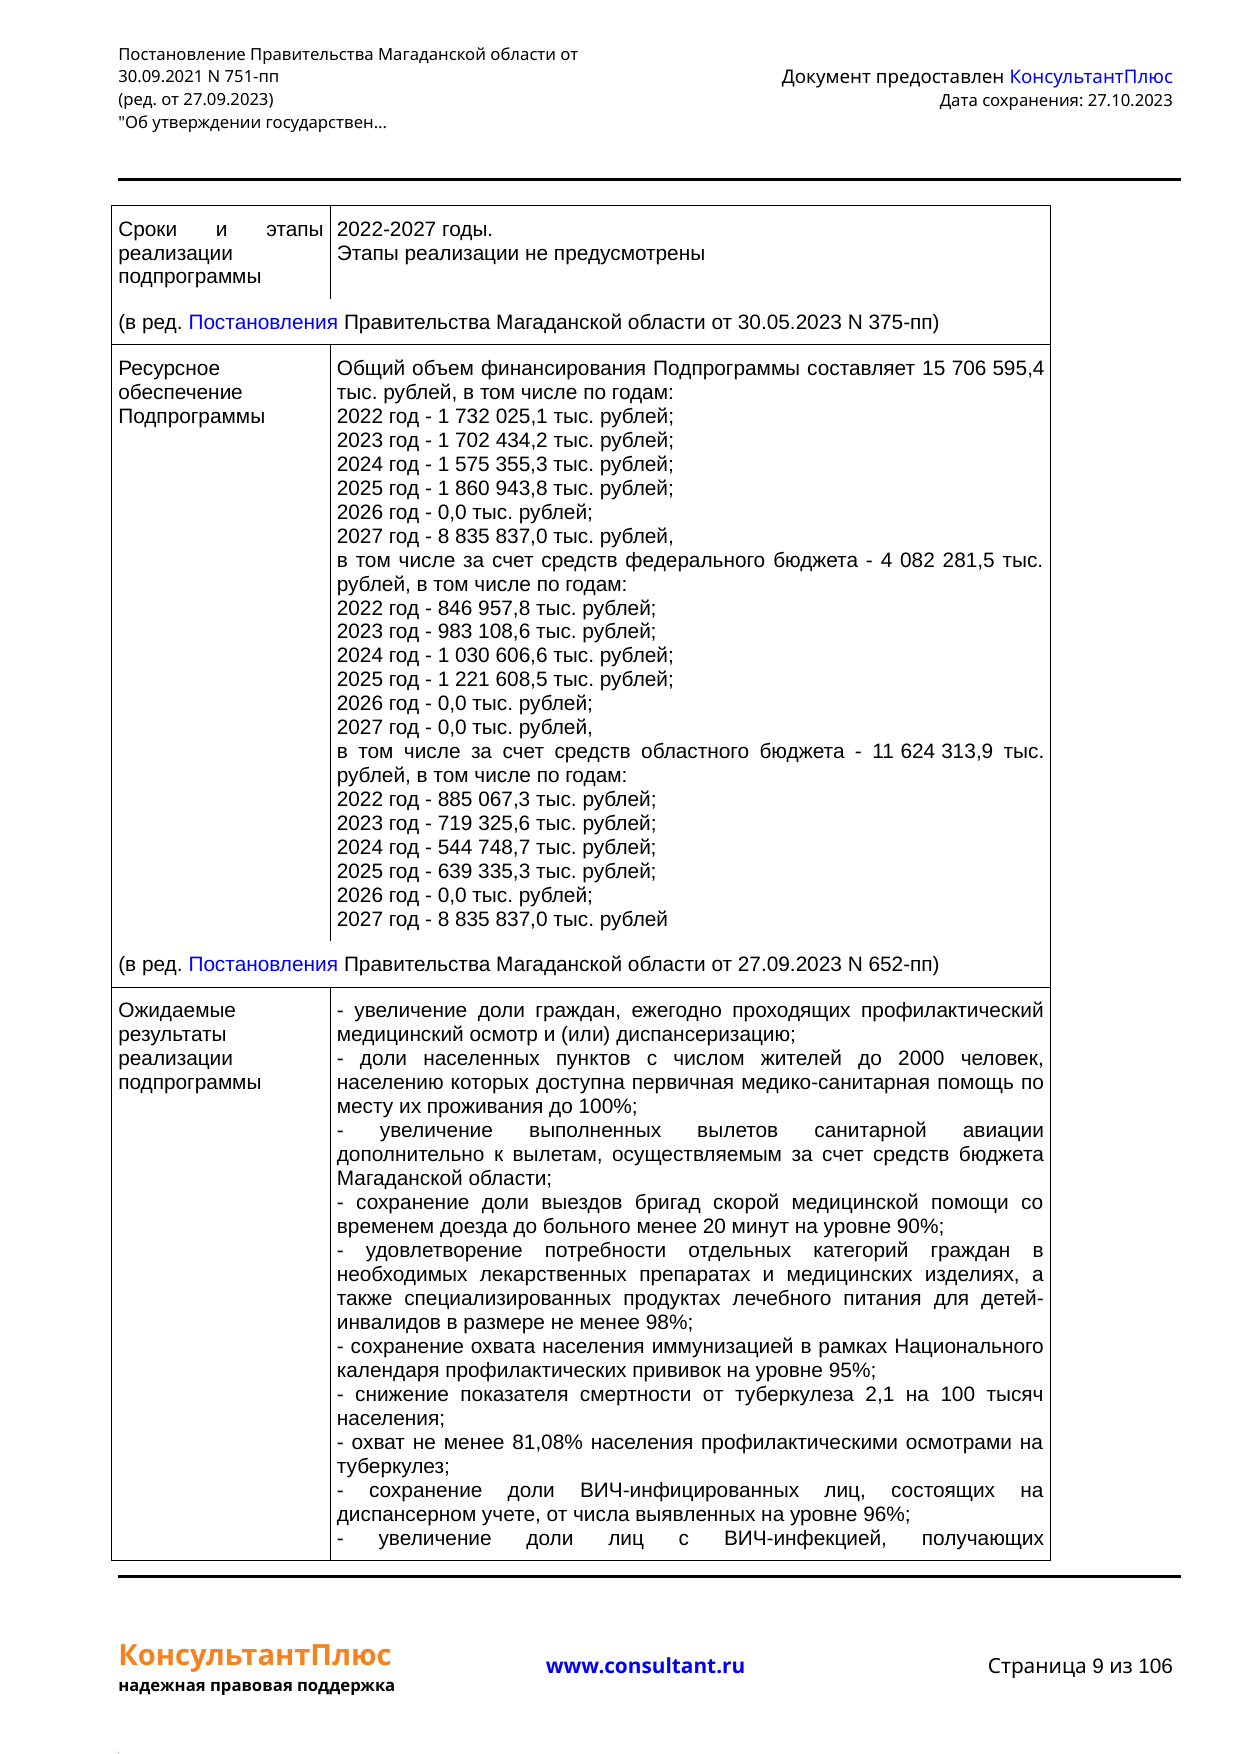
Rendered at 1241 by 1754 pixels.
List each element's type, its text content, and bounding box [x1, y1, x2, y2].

table_cell Общий объем финансирования Подпрограммы составляет 15 706 595,4 тыс. рублей, в том числе по годам: 2022 год - 1 732 025,1 тыс. рублей; 2023 год - 1 702 434,2 тыс. рублей; 2024 год - 1 575 355,3 тыс. рублей; 2025 год - 1 860 943,8 тыс. рублей; 2026 год - 0,0 тыс. рублей; 2027 год - 8 835 837,0 тыс. рублей, в том числе за счет средств федерального бюджета - 4 082 281,5 тыс. рублей, в том числе по годам: 2022 год - 846 957,8 тыс. рублей; 2023 год - 983 108,6 тыс. рублей; 2024 год - 1 030 606,6 тыс. рублей; 2025 год - 1 221 608,5 тыс. рублей; 2026 год - 0,0 тыс. рублей; 2027 год - 0,0 тыс. рублей, в том числе за счет средств областного бюджета - 11 624 313,9 тыс. рублей, в том числе по годам: 2022 год - 885 067,3 тыс. рублей; 2023 год - 719 325,6 тыс. рублей; 2024 год - 544 748,7 тыс. рублей; 2025 год - 639 335,3 тыс. рублей; 2026 год - 0,0 тыс. рублей; 2027 год - 8 835 837,0 тыс. рублей [331, 345, 1050, 941]
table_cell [112, 988, 330, 1560]
table_cell (в ред. Постановления Правительства Магаданской области от 27.09.2023 N 652-пп) [112, 941, 1050, 987]
table_cell Ресурсное обеспечение Подпрограммы [112, 345, 330, 941]
table_cell Сроки и этапы реализации подпрограммы [112, 206, 330, 299]
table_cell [331, 988, 1050, 1560]
table_cell 2022-2027 годы. Этапы реализации не предусмотрены [331, 206, 1050, 299]
table_cell (в ред. Постановления Правительства Магаданской области от 30.05.2023 N 375-пп) [112, 299, 1050, 344]
